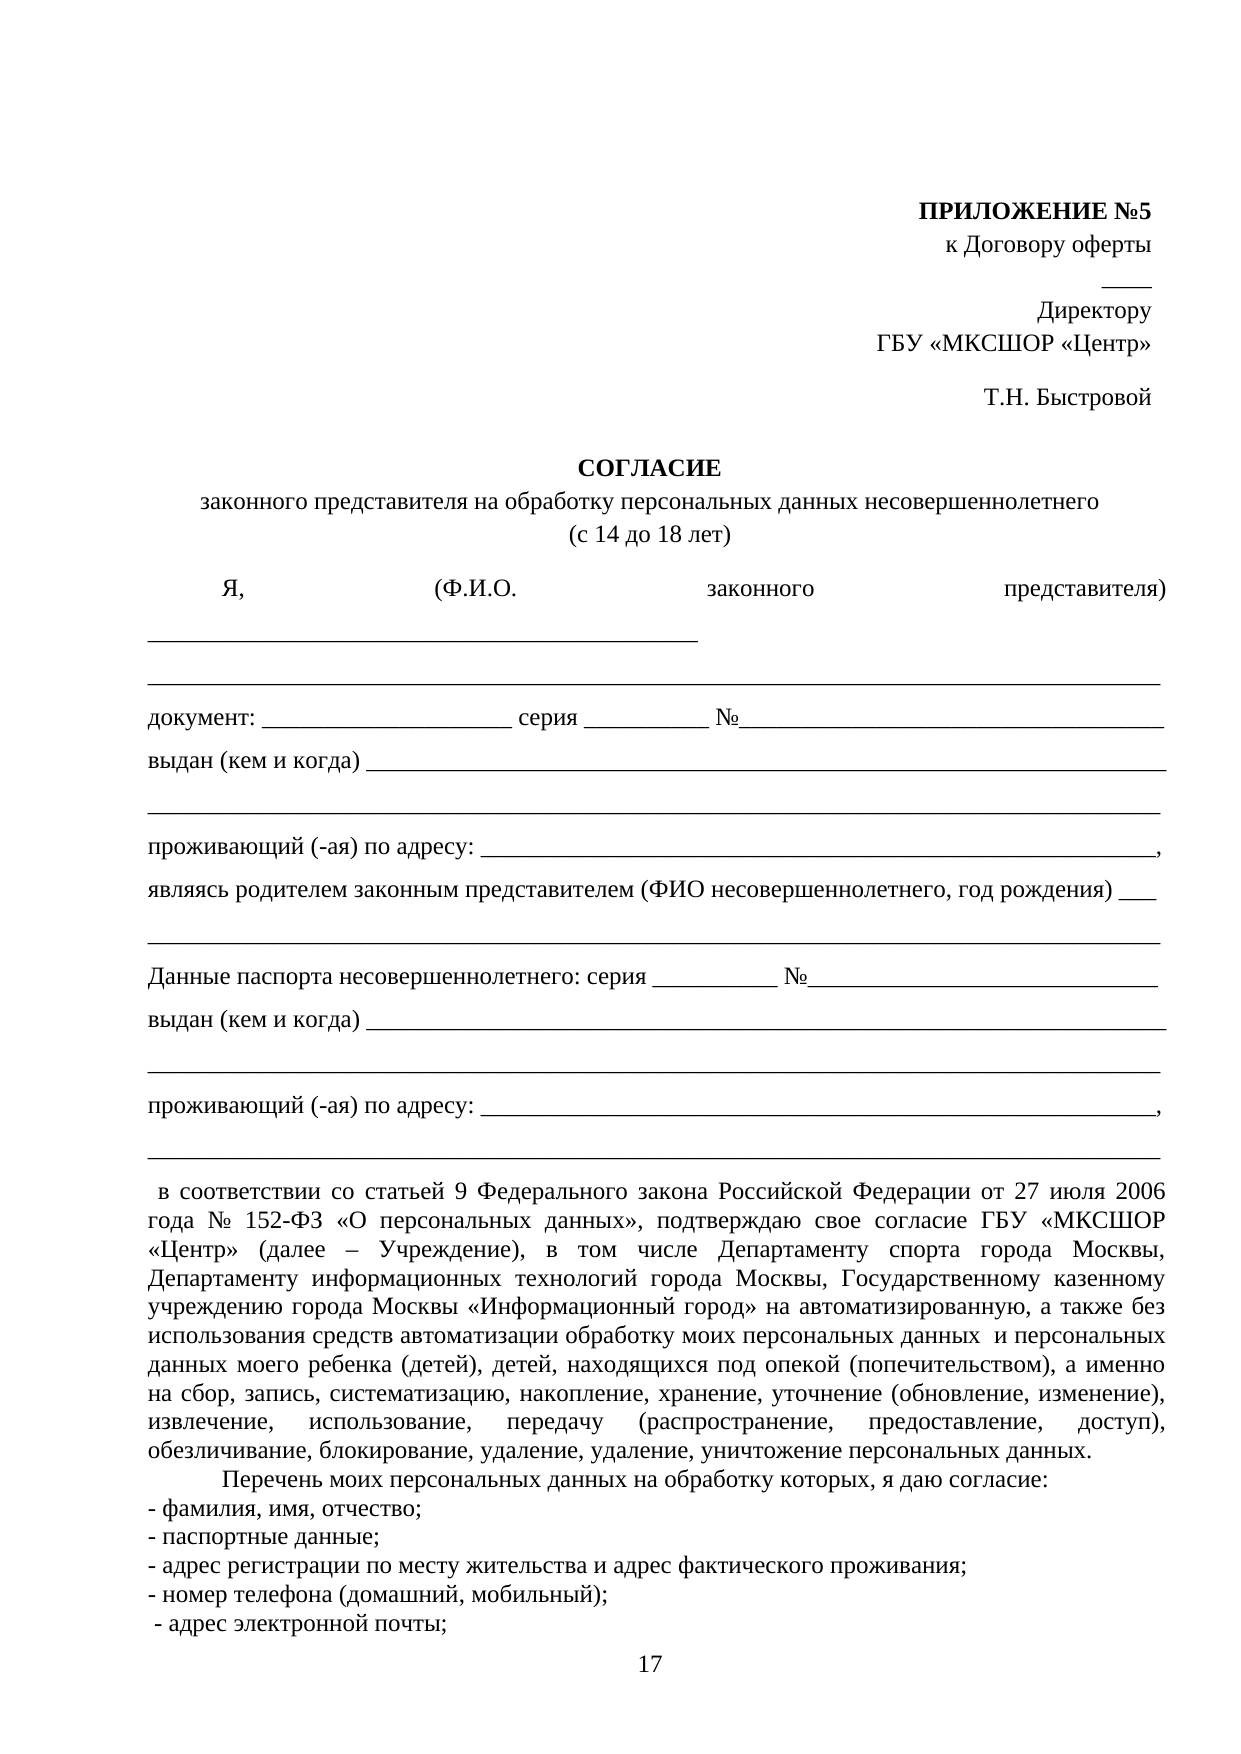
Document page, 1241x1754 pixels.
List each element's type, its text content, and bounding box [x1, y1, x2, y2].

text - фамилия, имя, отчество; [148, 1493, 1167, 1521]
text СОГЛАСИЕ [148, 453, 1152, 482]
text _________________________________________________________________________________ проживающий (-ая) по адресу: ______________________________________________________, [148, 788, 1166, 860]
text документ: ____________________ серия __________ №__________________________________ [148, 702, 1166, 731]
text ____ [148, 262, 1152, 291]
text Данные паспорта несовершеннолетнего: серия __________ №____________________________ [148, 961, 1166, 989]
text выдан (кем и когда) ________________________________________________________________ [148, 1004, 1166, 1033]
text Перечень моих персональных данных на обработку которых, я даю согласие: [148, 1464, 1167, 1493]
text _________________________________________________________________________________ проживающий (-ая) по адресу: ______________________________________________________, [148, 1047, 1166, 1119]
text _________________________________________________________________________________ [148, 659, 1166, 688]
text законного представителя на обработку персональных данных несовершеннолетнего [148, 486, 1152, 514]
text Директору [148, 295, 1152, 324]
text (с 14 до 18 лет) [148, 519, 1152, 548]
text - паспортные данные; [148, 1521, 1167, 1550]
text - адрес регистрации по месту жительства и адрес фактического проживания; [148, 1550, 1167, 1579]
text Я, (Ф.И.О. законного представителя) ____________________________________________ [148, 573, 1166, 644]
text ГБУ «МКСШОР «Центр» [148, 328, 1152, 357]
text Т.Н. Быстровой [148, 382, 1152, 411]
text выдан (кем и когда) ________________________________________________________________ [148, 745, 1166, 774]
text в соответствии со статьей 9 Федерального закона Российской Федерации от 27 июля 2006 года № 152-ФЗ «О персональных данных», подтверждаю свое согласие ГБУ «МКСШОР «Центр» (далее – Учреждение), в том числе Департаменту спорта города Москвы, Департаменту информационных технологий города Москвы, Государственному казенному учреждению города Москвы «Информационный город» на автоматизированную, а также без использования средств автоматизации обработку моих персональных данных и персональных данных моего ребенка (детей), детей, находящихся под опекой (попечительством), а именно на сбор, запись, систематизацию, накопление, хранение, уточнение (обновление, изменение), извлечение, использование, передачу (распространение, предоставление, доступ), обезличивание, блокирование, удаление, удаление, уничтожение персональных данных. [148, 1176, 1167, 1464]
text - адрес электронной почты; [148, 1608, 1167, 1636]
text - номер телефона (домашний, мобильный); [148, 1579, 1167, 1608]
text являясь родителем законным представителем (ФИО несовершеннолетнего, год рождения) ___ _________________________________________________________________________________ [148, 874, 1166, 946]
text к Договору оферты [148, 229, 1152, 258]
text ПРИЛОЖЕНИЕ №5 [148, 196, 1152, 225]
text _________________________________________________________________________________ [148, 1133, 1166, 1162]
